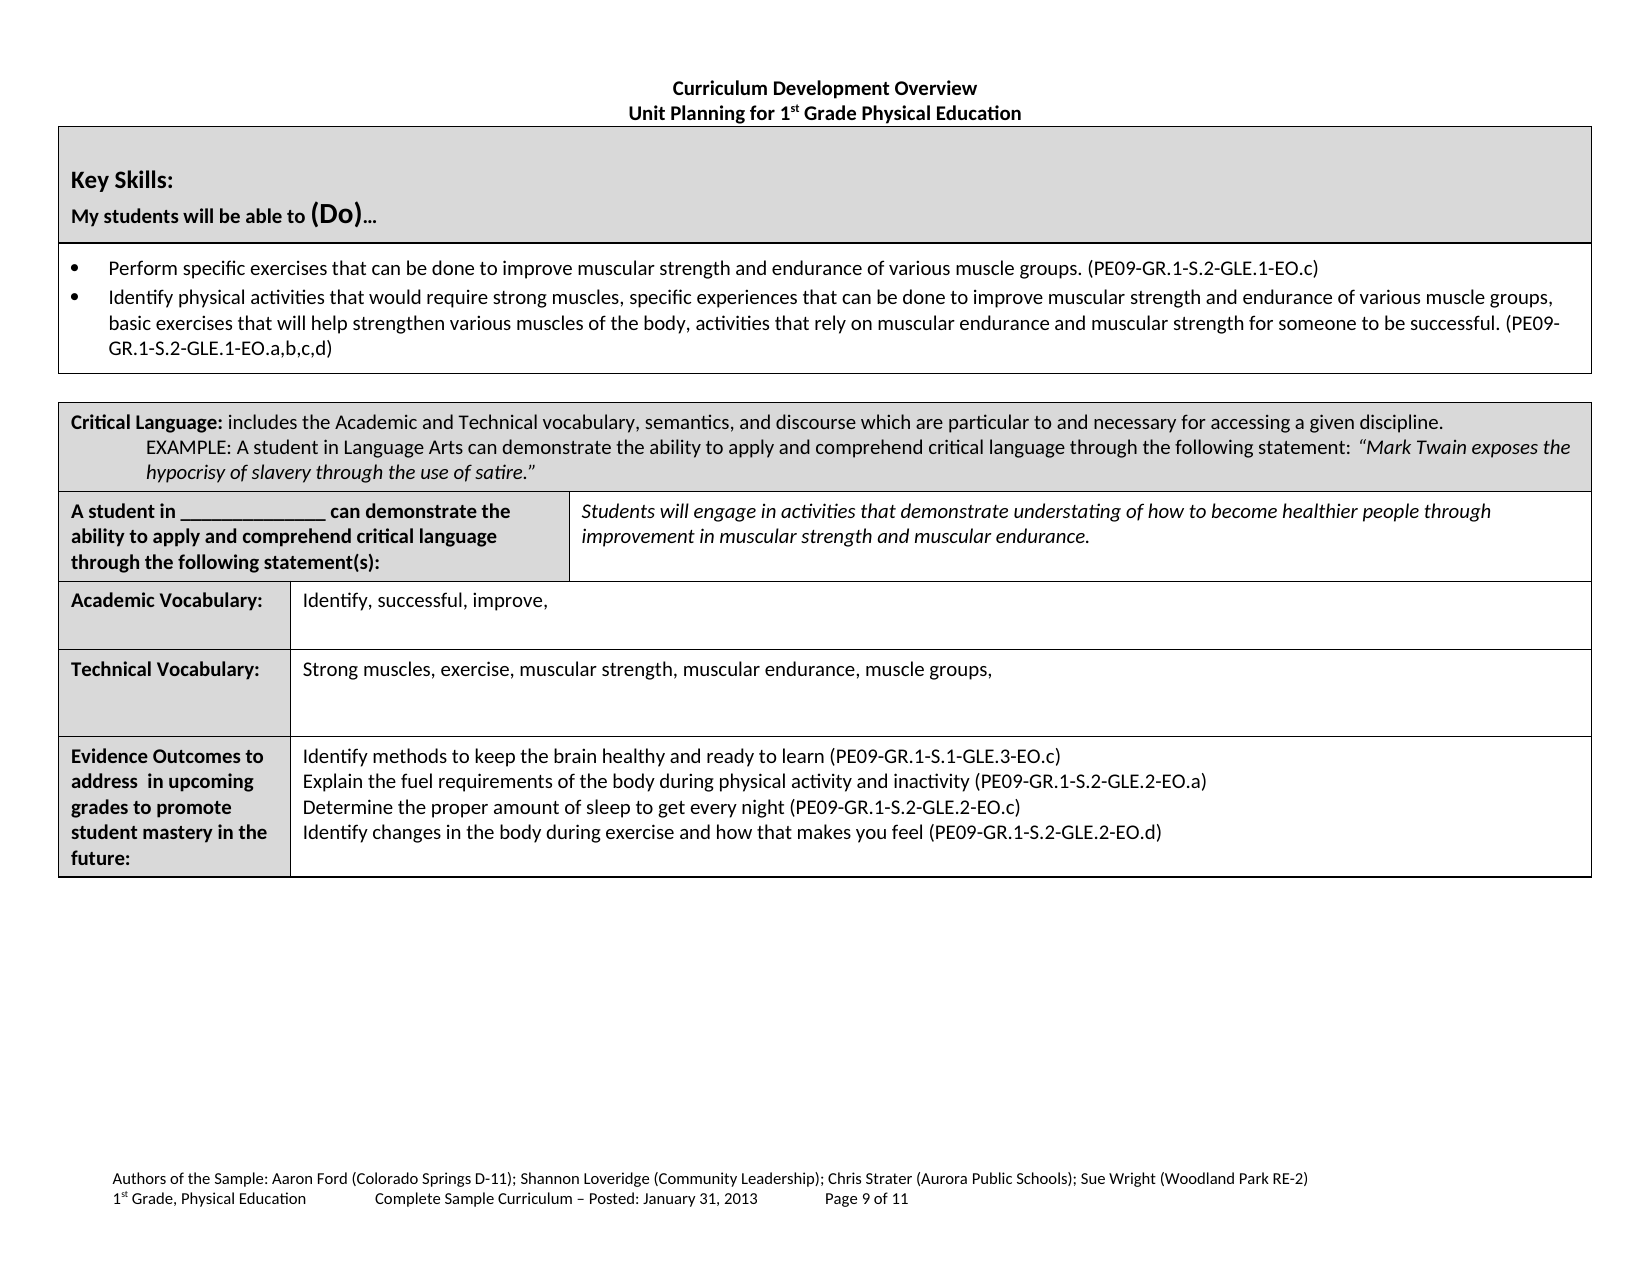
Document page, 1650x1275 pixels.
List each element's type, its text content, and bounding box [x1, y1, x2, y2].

table_cell Strong muscles, exercise, muscular strength, muscular endurance, muscle groups, [291, 650, 1591, 736]
table_cell A student in ______________ can demonstrate the ability to apply and comprehend critical language through the following statement(s): [59, 492, 569, 581]
table_cell Evidence Outcomes to address in upcoming grades to promote student mastery in the future: [59, 737, 290, 876]
table_header Critical Language: includes the Academic and Technical vocabulary, semantics, and discourse which are particular to and necessary for accessing a given discipline. EXAMPLE: A student in Language Arts can demonstrate the ability to apply and comprehend critical language through the following statement: “Mark Twain exposes the hypocrisy of slavery through the use of satire.” [59, 403, 1591, 491]
table_cell Academic Vocabulary: [59, 582, 290, 649]
table_cell Technical Vocabulary: [59, 650, 290, 736]
table_cell Identify methods to keep the brain healthy and ready to learn (PE09-GR.1-S.1-GLE.3-EO.c) Explain the fuel requirements of the body during physical activity and inactivity (PE09-GR.1-S.2-GLE.2-EO.a) Determine the proper amount of sleep to get every night (PE09-GR.1-S.2-GLE.2-EO.c) Identify changes in the body during exercise and how that makes you feel (PE09-GR.1-S.2-GLE.2-EO.d) [291, 737, 1591, 876]
table_cell Perform specific exercises that can be done to improve muscular strength and endurance of various muscle groups. (PE09-GR.1-S.2-GLE.1-EO.c) Identify physical activities that would require strong muscles, specific experiences that can be done to improve muscular strength and endurance of various muscle groups, basic exercises that will help strengthen various muscles of the body, activities that rely on muscular endurance and muscular strength for someone to be successful. (PE09-GR.1-S.2-GLE.1-EO.a,b,c,d) [59, 244, 1591, 373]
table_cell Students will engage in activities that demonstrate understating of how to become healthier people through improvement in muscular strength and muscular endurance. [570, 492, 1591, 581]
table_header Key Skills: My students will be able to (Do)… [59, 127, 1591, 242]
table_cell Identify, successful, improve, [291, 582, 1591, 649]
